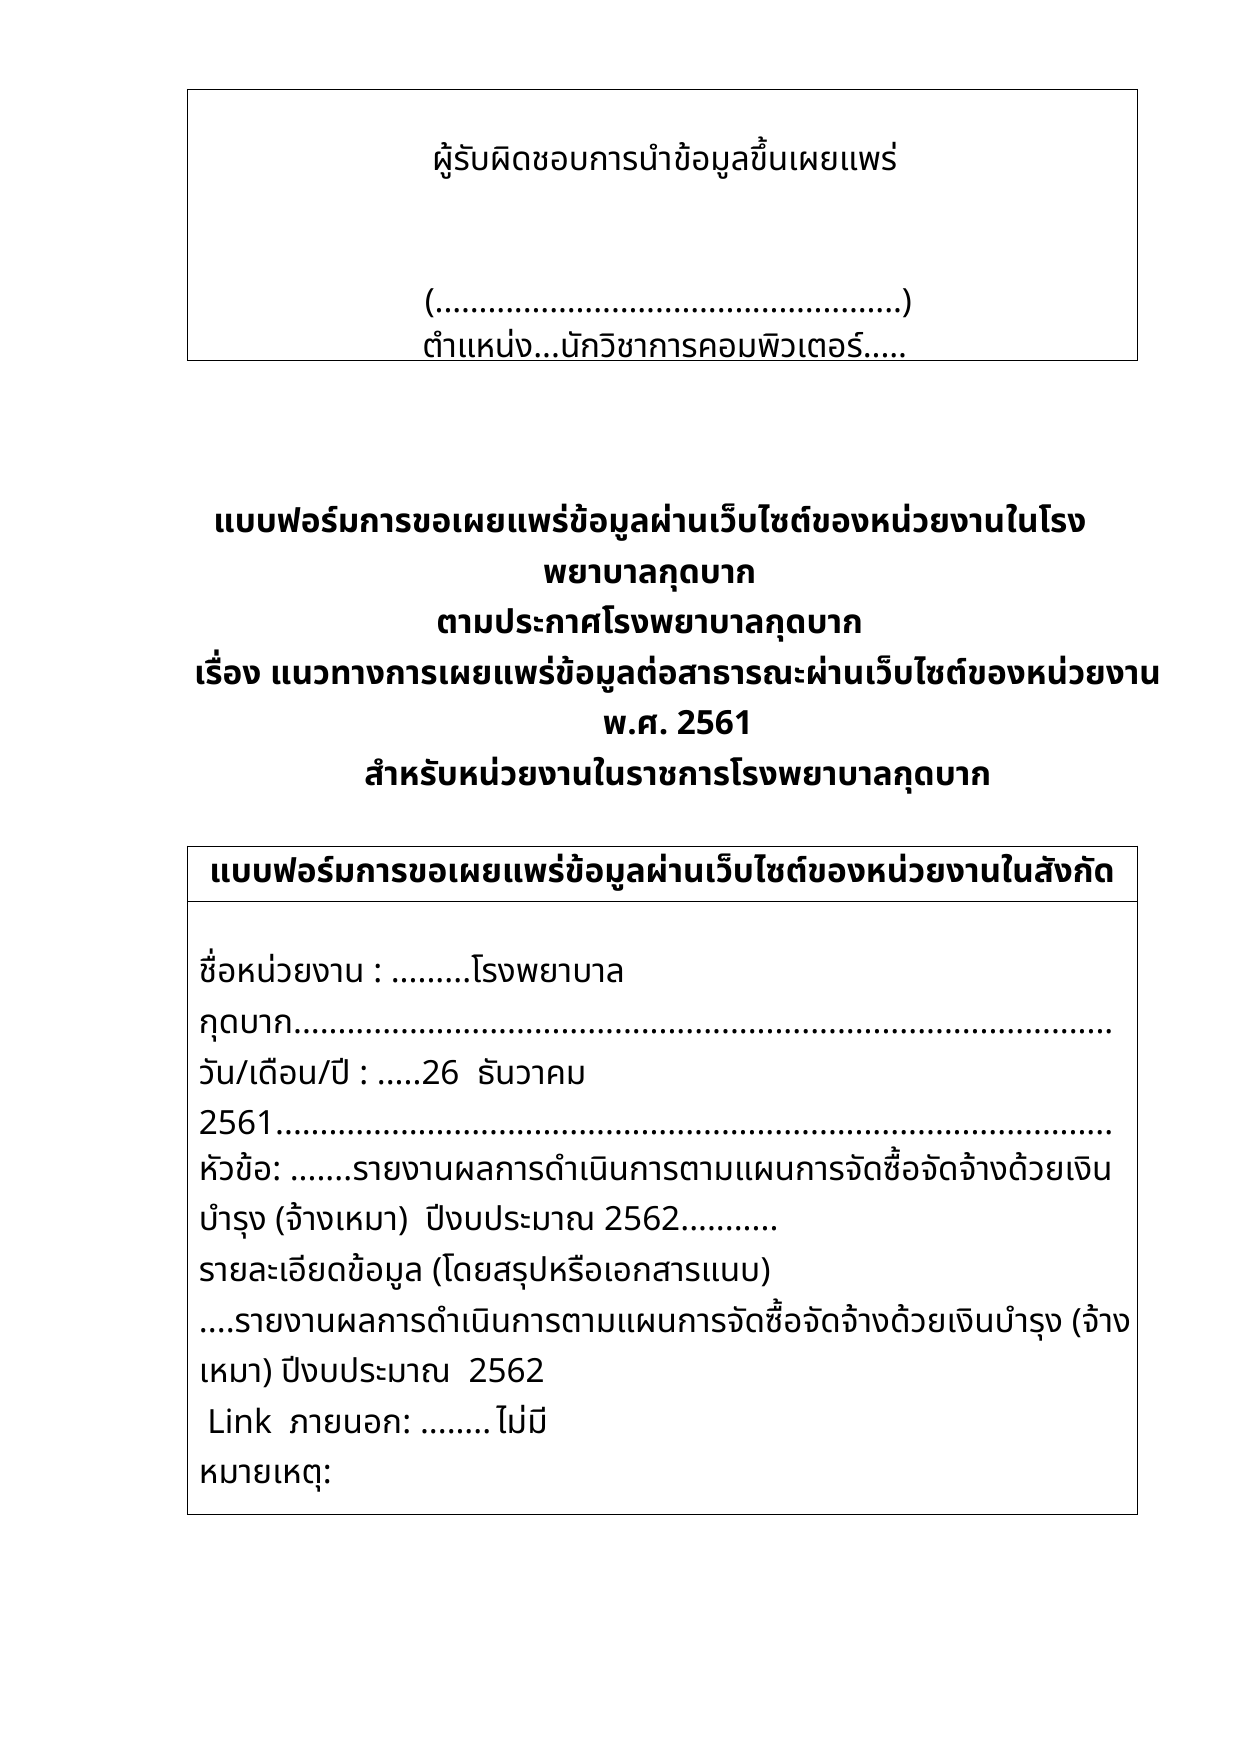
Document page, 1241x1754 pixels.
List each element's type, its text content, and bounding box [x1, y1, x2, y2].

table_header แบบฟอร์มการขอเผยแพร่ข้อมูลผ่านเว็บไซต์ของหน่วยงานในสังกัดสำนักงานปลัดกระทรวงสาธารณสุข [188, 847, 1137, 901]
table_cell ชื่อหน่วยงาน : .........โรงพยาบาลกุดบาก............................................................................................ วัน/เดือน/ปี : .....26 ธันวาคม 2561.............................................................................................. หัวข้อ: .......รายงานผลการดำเนินการตามแผนการจัดซื้อจัดจ้างด้วยเงินบำรุง (จ้างเหมา) ปีงบประมาณ 2562........... รายละเอียดข้อมูล (โดยสรุปหรือเอกสารแนบ) ....รายงานผลการดำเนินการตามแผนการจัดซื้อจัดจ้างด้วยเงินบำรุง (จ้างเหมา) ปีงบประมาณ 2562 Link ภายนอก: ........ ไม่มี หมายเหตุ: ………………………………………………………………………………………………………………………………....... ................................................................................................................................................................................. ....................................................................................................................................................................... [188, 902, 1137, 1513]
table_cell ผู้รับผิดชอบการนำข้อมูลขึ้นเผยแพร่ (.....................................................) ตำแหน่ง...นักวิชาการคอมพิวเตอร์..... วันที่............เดือน.........................พ.ศ..256……......... [188, 90, 1137, 360]
text สำหรับหน่วยงานในราชการโรงพยาบาลกุดบาก [177, 750, 1178, 800]
text ตามประกาศโรงพยาบาลกุดบาก [177, 598, 1122, 649]
text แบบฟอร์มการขอเผยแพร่ข้อมูลผ่านเว็บไซต์ของหน่วยงานในโรงพยาบาลกุดบาก [177, 497, 1122, 598]
text เรื่อง แนวทางการเผยแพร่ข้อมูลต่อสาธารณะผ่านเว็บไซต์ของหน่วยงาน พ.ศ. 2561 [177, 649, 1178, 750]
